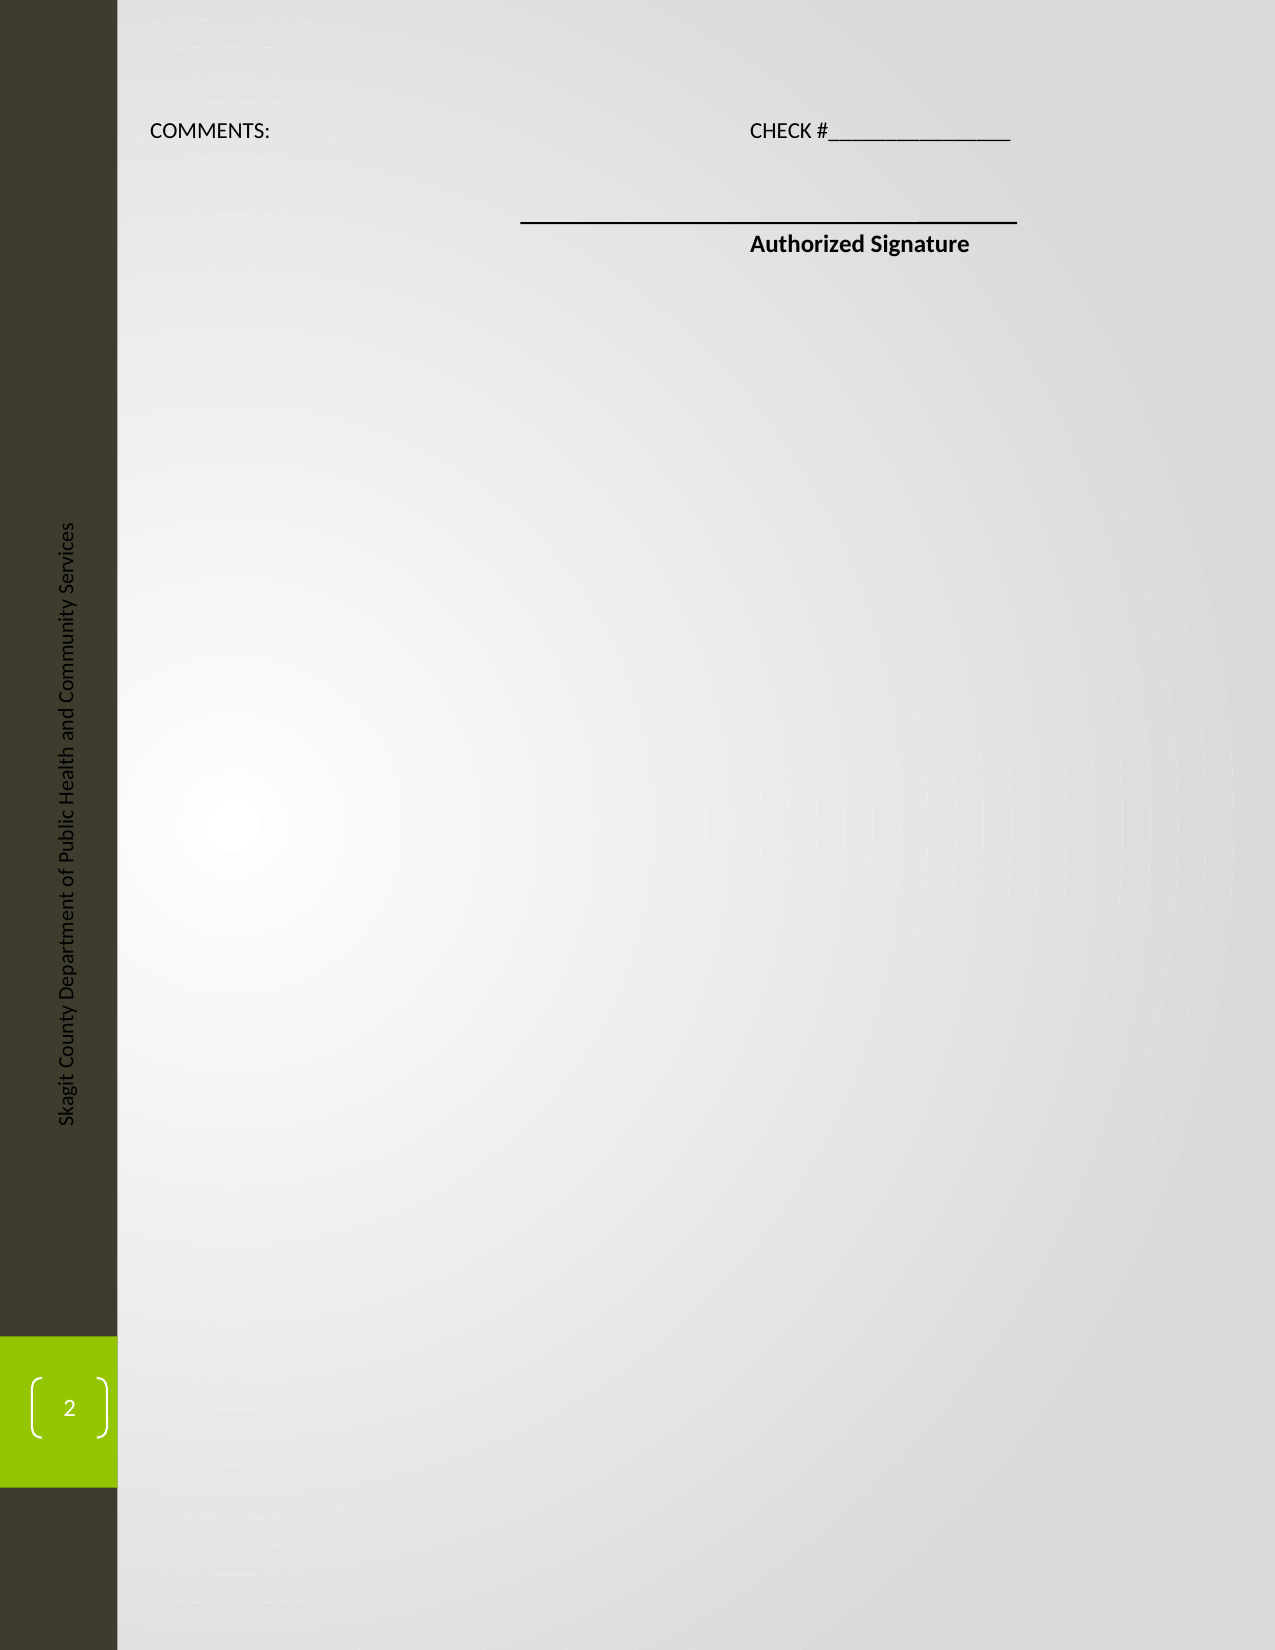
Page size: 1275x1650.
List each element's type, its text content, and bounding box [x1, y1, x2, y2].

text COMMENTS: CHECK #________________ [150, 116, 1125, 144]
text Authorized Signature [675, 228, 1125, 259]
